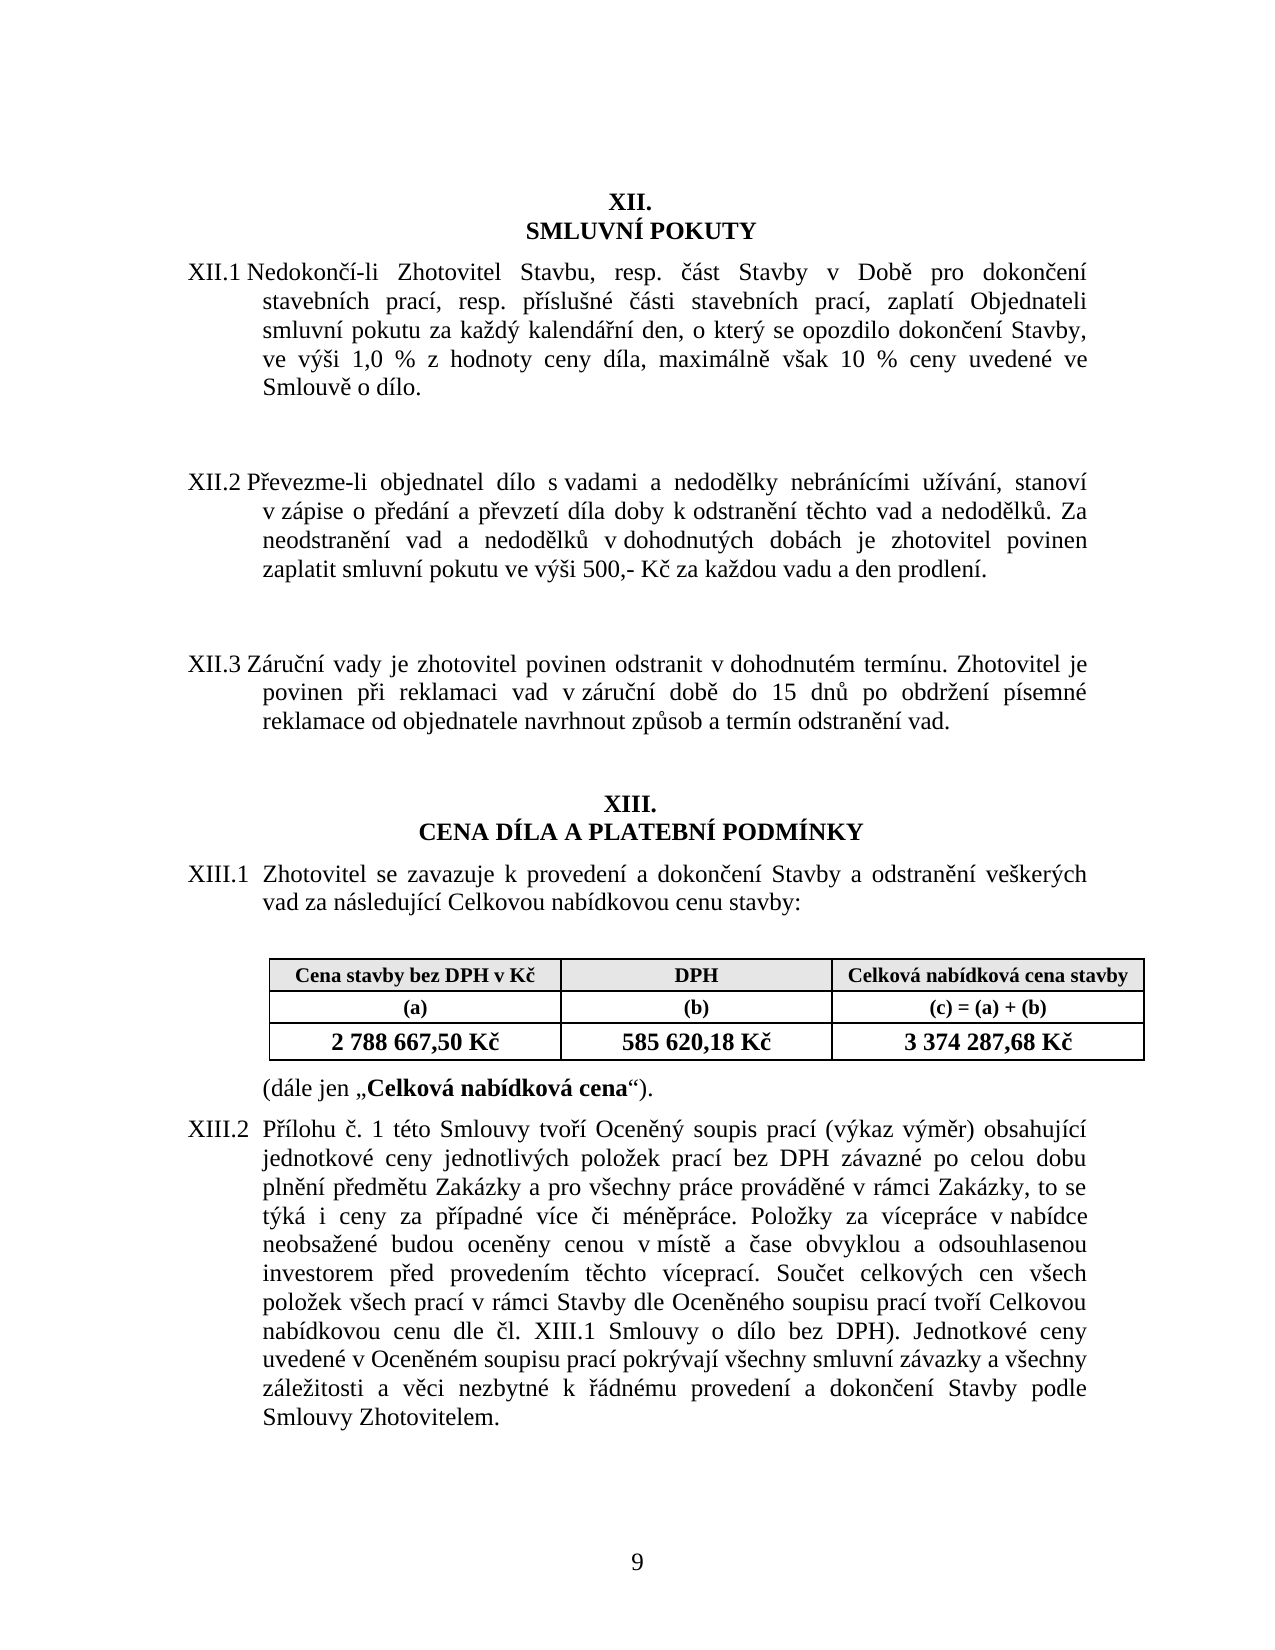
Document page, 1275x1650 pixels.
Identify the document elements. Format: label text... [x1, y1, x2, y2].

table_cell 3 374 287,68 Kč [833, 1024, 1143, 1059]
table_header DPH [562, 960, 831, 990]
list SMLUVNÍ POKUTY [195, 187, 1087, 245]
table_header Celková nabídková cena stavby [833, 960, 1143, 990]
list Nedokončí-li Zhotovitel Stavbu, resp. část Stavby v Době pro dokončení stavebních prací, resp. příslušné části stavebních prací, zaplatí Objednateli smluvní pokutu za každý kalendářní den, o který se opozdilo dokončení Stavby, ve výši 1,0 % z hodnoty ceny díla, maximálně však 10 % ceny uvedené ve Smlouvě o dílo. [187, 257, 1087, 401]
table_cell 585 620,18 Kč [562, 1024, 831, 1059]
table_cell (b) [562, 992, 831, 1022]
table_header Cena stavby bez DPH v Kč [270, 960, 560, 990]
list Převezme-li objednatel dílo s vadami a nedodělky nebránícími užívání, stanoví v zápise o předání a převzetí díla doby k odstranění těchto vad a nedodělků. Za neodstranění vad a nedodělků v dohodnutých dobách je zhotovitel povinen zaplatit smluvní pokutu ve výši 500,- Kč za každou vadu a den prodlení. [187, 467, 1087, 582]
list cena díla a platební podmínky [195, 789, 1087, 846]
table_cell 2 788 667,50 Kč [270, 1024, 560, 1059]
table_cell (c) = (a) + (b) [833, 992, 1143, 1022]
list Přílohu č. 1 této Smlouvy tvoří Oceněný soupis prací (výkaz výměr) obsahující jednotkové ceny jednotlivých položek prací bez DPH závazné po celou dobu plnění předmětu Zakázky a pro všechny práce prováděné v rámci Zakázky, to se týká i ceny za případné více či méněpráce. Položky za vícepráce v nabídce neobsažené budou oceněny cenou v místě a čase obvyklou a odsouhlasenou investorem před provedením těchto víceprací. Součet celkových cen všech položek všech prací v rámci Stavby dle Oceněného soupisu prací tvoří Celkovou nabídkovou cenu dle čl. 13.1 Smlouvy o dílo bez DPH). Jednotkové ceny uvedené v Oceněném soupisu prací pokrývají všechny smluvní závazky a všechny záležitosti a věci nezbytné k řádnému provedení a dokončení Stavby podle Smlouvy Zhotovitelem. [187, 1114, 1087, 1431]
list Zhotovitel se zavazuje k provedení a dokončení Stavby a odstranění veškerých vad za následující Celkovou nabídkovou cenu stavby: [187, 859, 1087, 916]
list Záruční vady je zhotovitel povinen odstranit v dohodnutém termínu. Zhotovitel je povinen při reklamaci vad v záruční době do 15 dnů po obdržení písemné reklamace od objednatele navrhnout způsob a termín odstranění vad. [187, 649, 1087, 735]
table_cell (a) [270, 992, 560, 1022]
list (dále jen „Celková nabídková cena“). [262, 1073, 1087, 1102]
